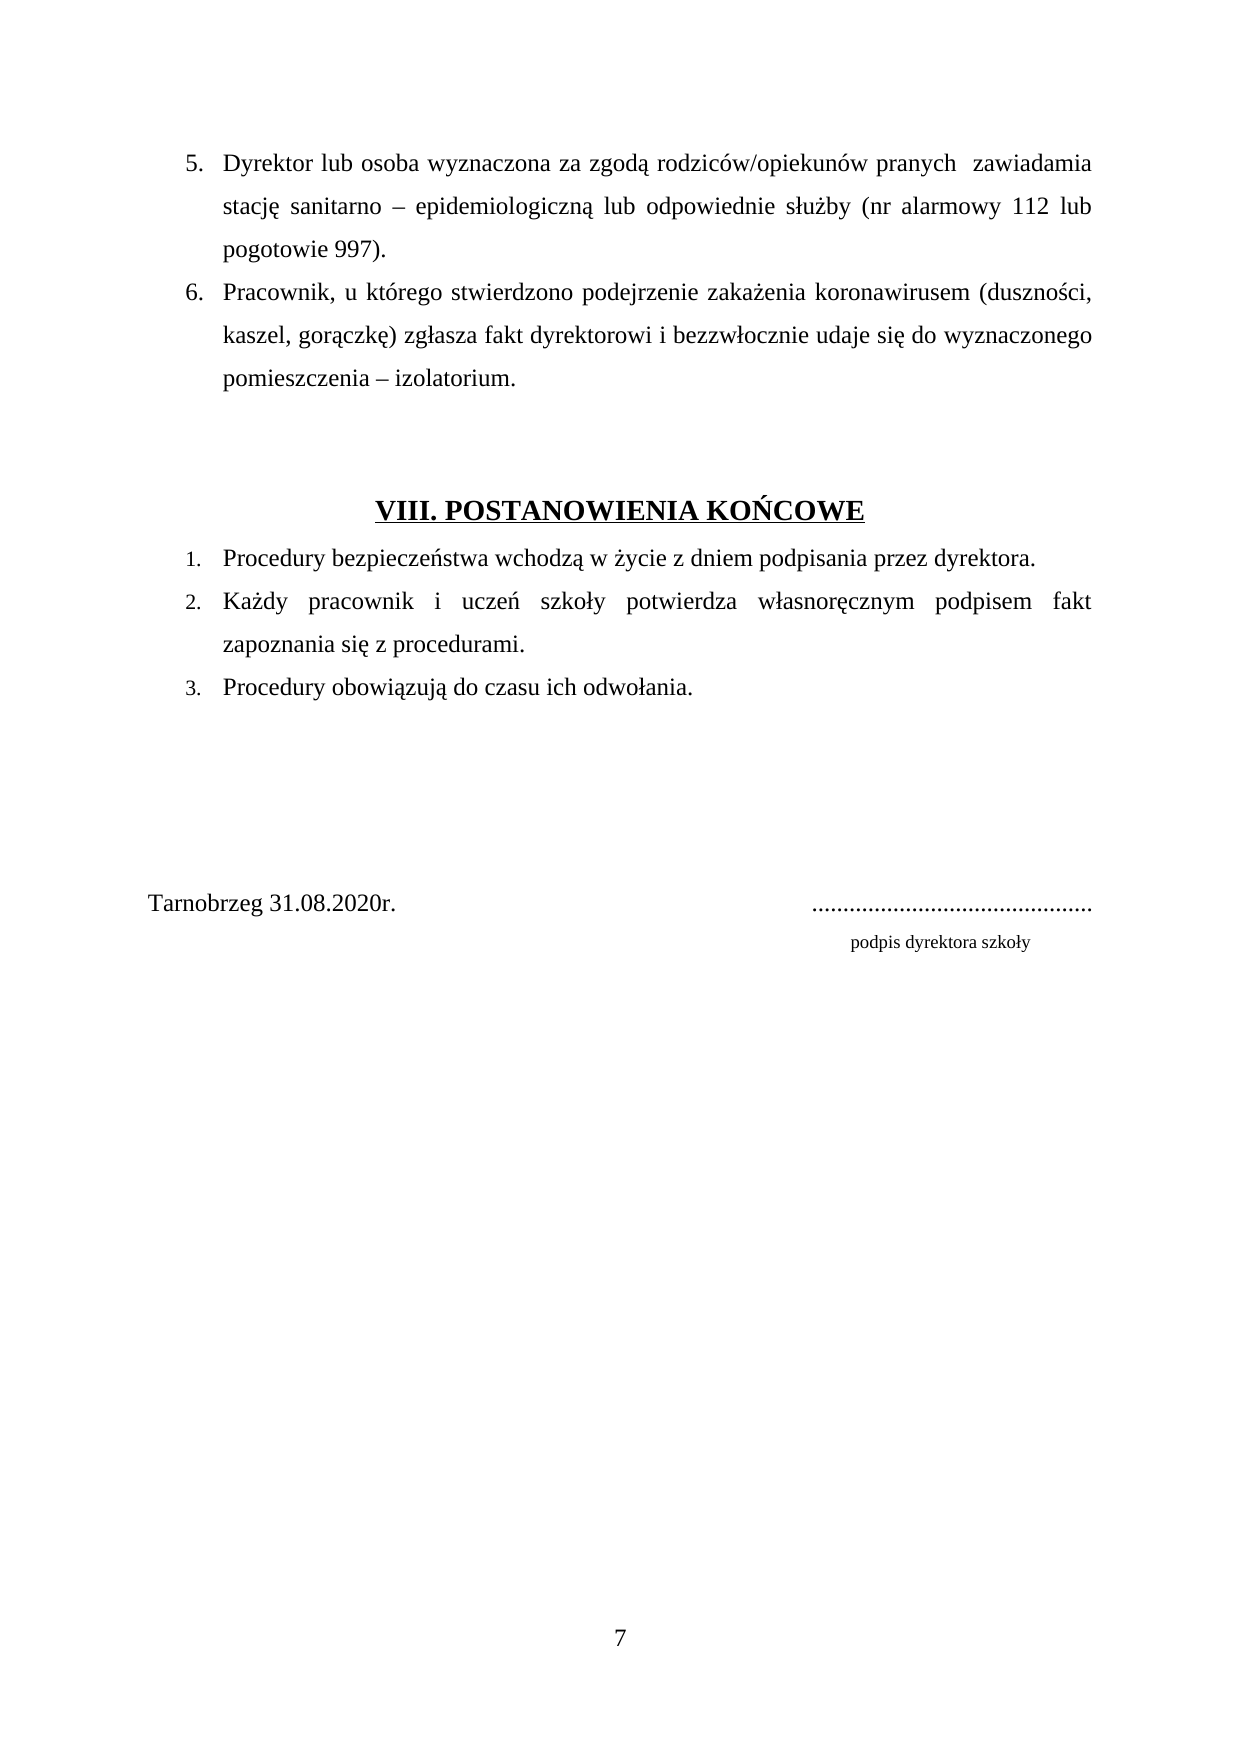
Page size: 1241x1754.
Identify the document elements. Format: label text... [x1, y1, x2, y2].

text podpis dyrektora szkoły [148, 931, 1093, 953]
text Tarnobrzeg 31.08.2020r. ............................................. [148, 888, 1093, 917]
list Procedury bezpieczeństwa wchodzą w życie z dniem podpisania przez dyrektora. [185, 543, 1093, 572]
text VIII. POSTANOWIENIA KOŃCOWE [148, 493, 1093, 526]
list Procedury obowiązują do czasu ich odwołania. [185, 672, 1093, 701]
list Każdy pracownik i uczeń szkoły potwierdza własnoręcznym podpisem fakt zapoznania się z procedurami. [185, 586, 1093, 658]
list Dyrektor lub osoba wyznaczona za zgodą rodziców/opiekunów pranych zawiadamia stację sanitarno – epidemiologiczną lub odpowiednie służby (nr alarmowy 112 lub pogotowie 997). [185, 148, 1093, 263]
list Pracownik, u którego stwierdzono podejrzenie zakażenia koronawirusem (duszności, kaszel, gorączkę) zgłasza fakt dyrektorowi i bezzwłocznie udaje się do wyznaczonego pomieszczenia – izolatorium. [185, 277, 1093, 392]
